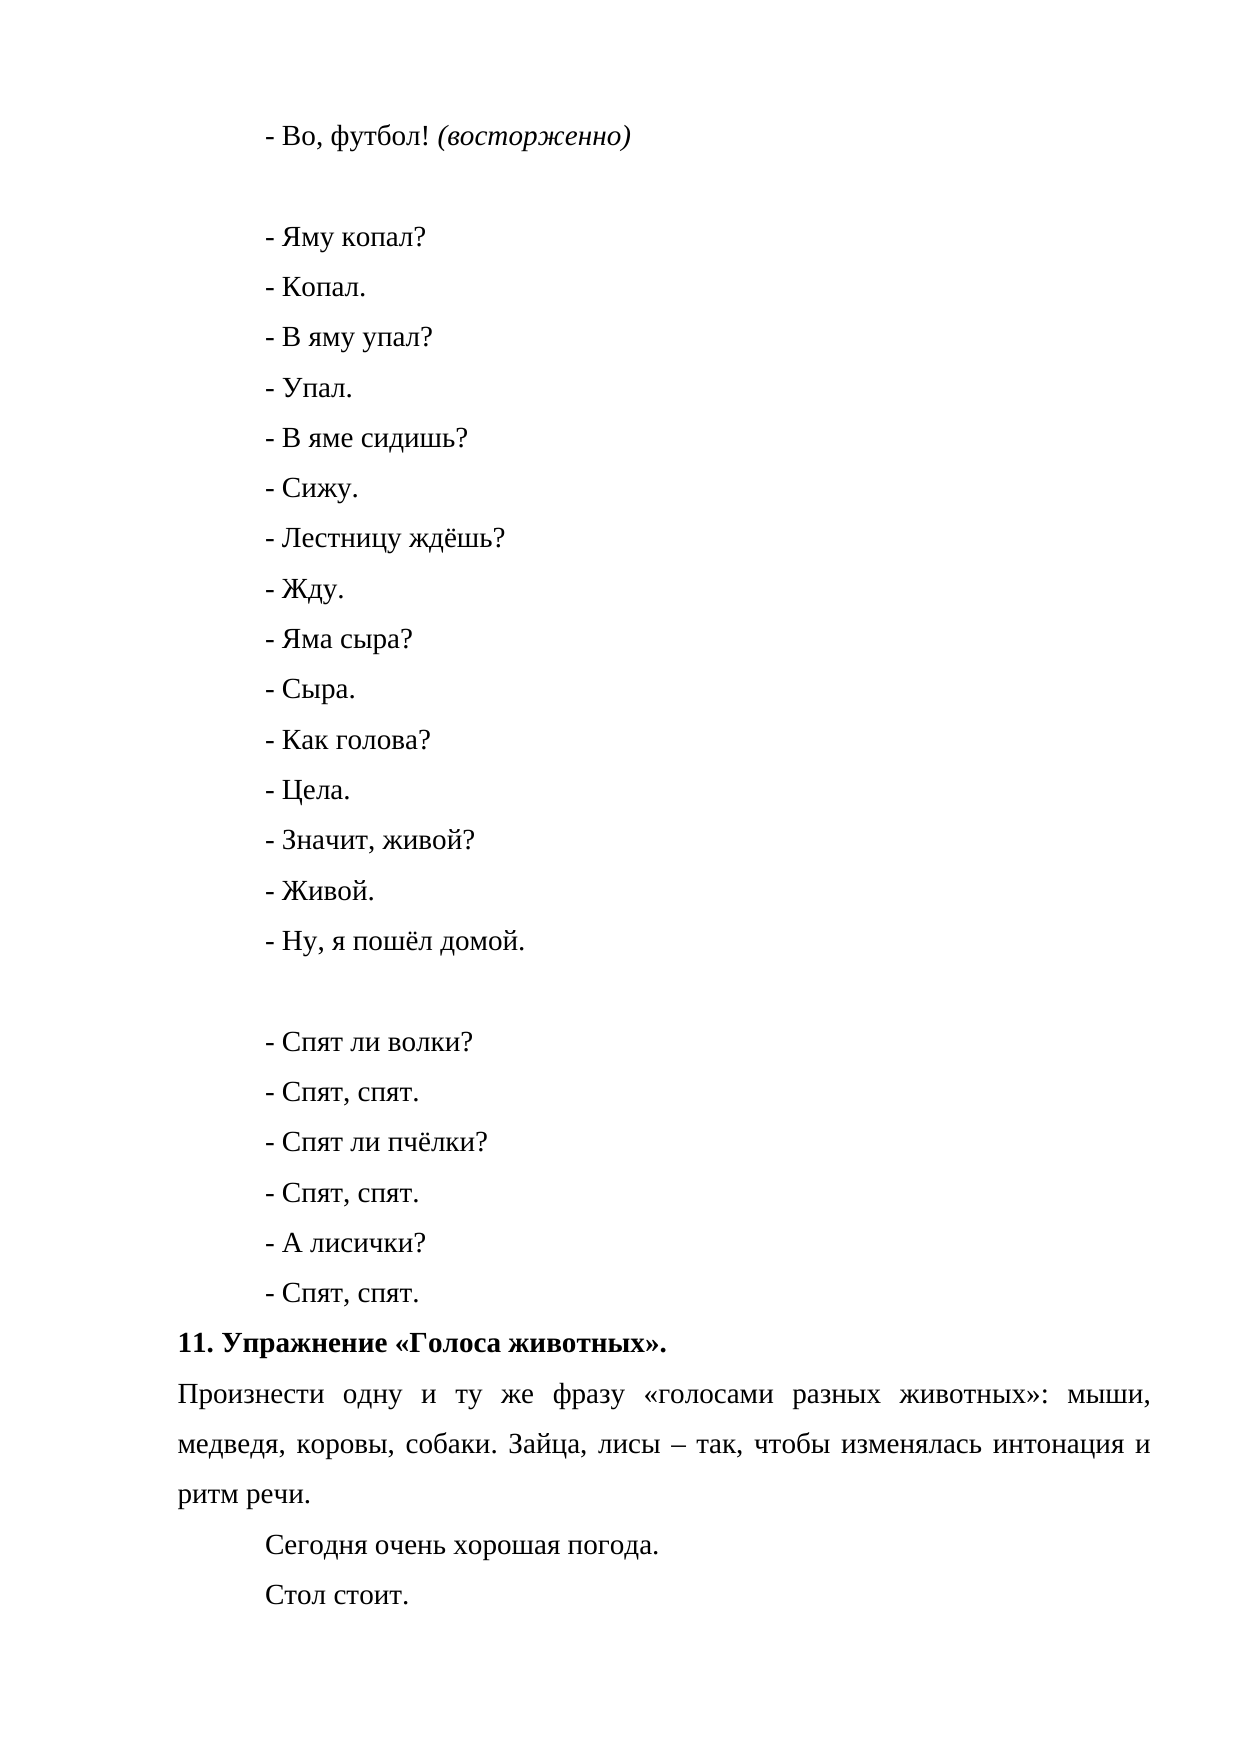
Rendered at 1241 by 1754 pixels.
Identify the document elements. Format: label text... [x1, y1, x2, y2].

list - Спят ли волки? [177, 1024, 1152, 1057]
list Сегодня очень хорошая погода. [177, 1527, 1152, 1560]
list - Яма сыра? [177, 621, 1152, 655]
list - Упал. [177, 370, 1152, 403]
list - Сыра. [177, 672, 1152, 705]
list - Значит, живой? [177, 822, 1152, 856]
list - Спят, спят. [177, 1074, 1152, 1108]
list - Копал. [177, 269, 1152, 303]
list - А лисички? [177, 1225, 1152, 1258]
list - Ну, я пошёл домой. [177, 923, 1152, 957]
list - Спят, спят. [177, 1275, 1152, 1309]
list - В яму упал? [177, 319, 1152, 353]
list 11. Упражнение «Голоса животных». [177, 1326, 1152, 1359]
list - Жду. [177, 571, 1152, 604]
list - Спят ли пчёлки? [177, 1124, 1152, 1158]
list - Яму копал? [177, 219, 1152, 252]
list - Лестницу ждёшь? [177, 521, 1152, 554]
list Произнести одну и ту же фразу «голосами разных животных»: мыши, медведя, коровы, собаки. Зайца, лисы – так, чтобы изменялась интонация и ритм речи. [177, 1376, 1152, 1510]
list Стол стоит. [177, 1577, 1152, 1611]
list - Сижу. [177, 470, 1152, 504]
list - Живой. [177, 873, 1152, 906]
list - Спят, спят. [177, 1175, 1152, 1208]
list - Как голова? [177, 722, 1152, 755]
list - В яме сидишь? [177, 420, 1152, 453]
list - Во, футбол! (восторженно) [177, 118, 1152, 152]
list - Цела. [177, 772, 1152, 806]
